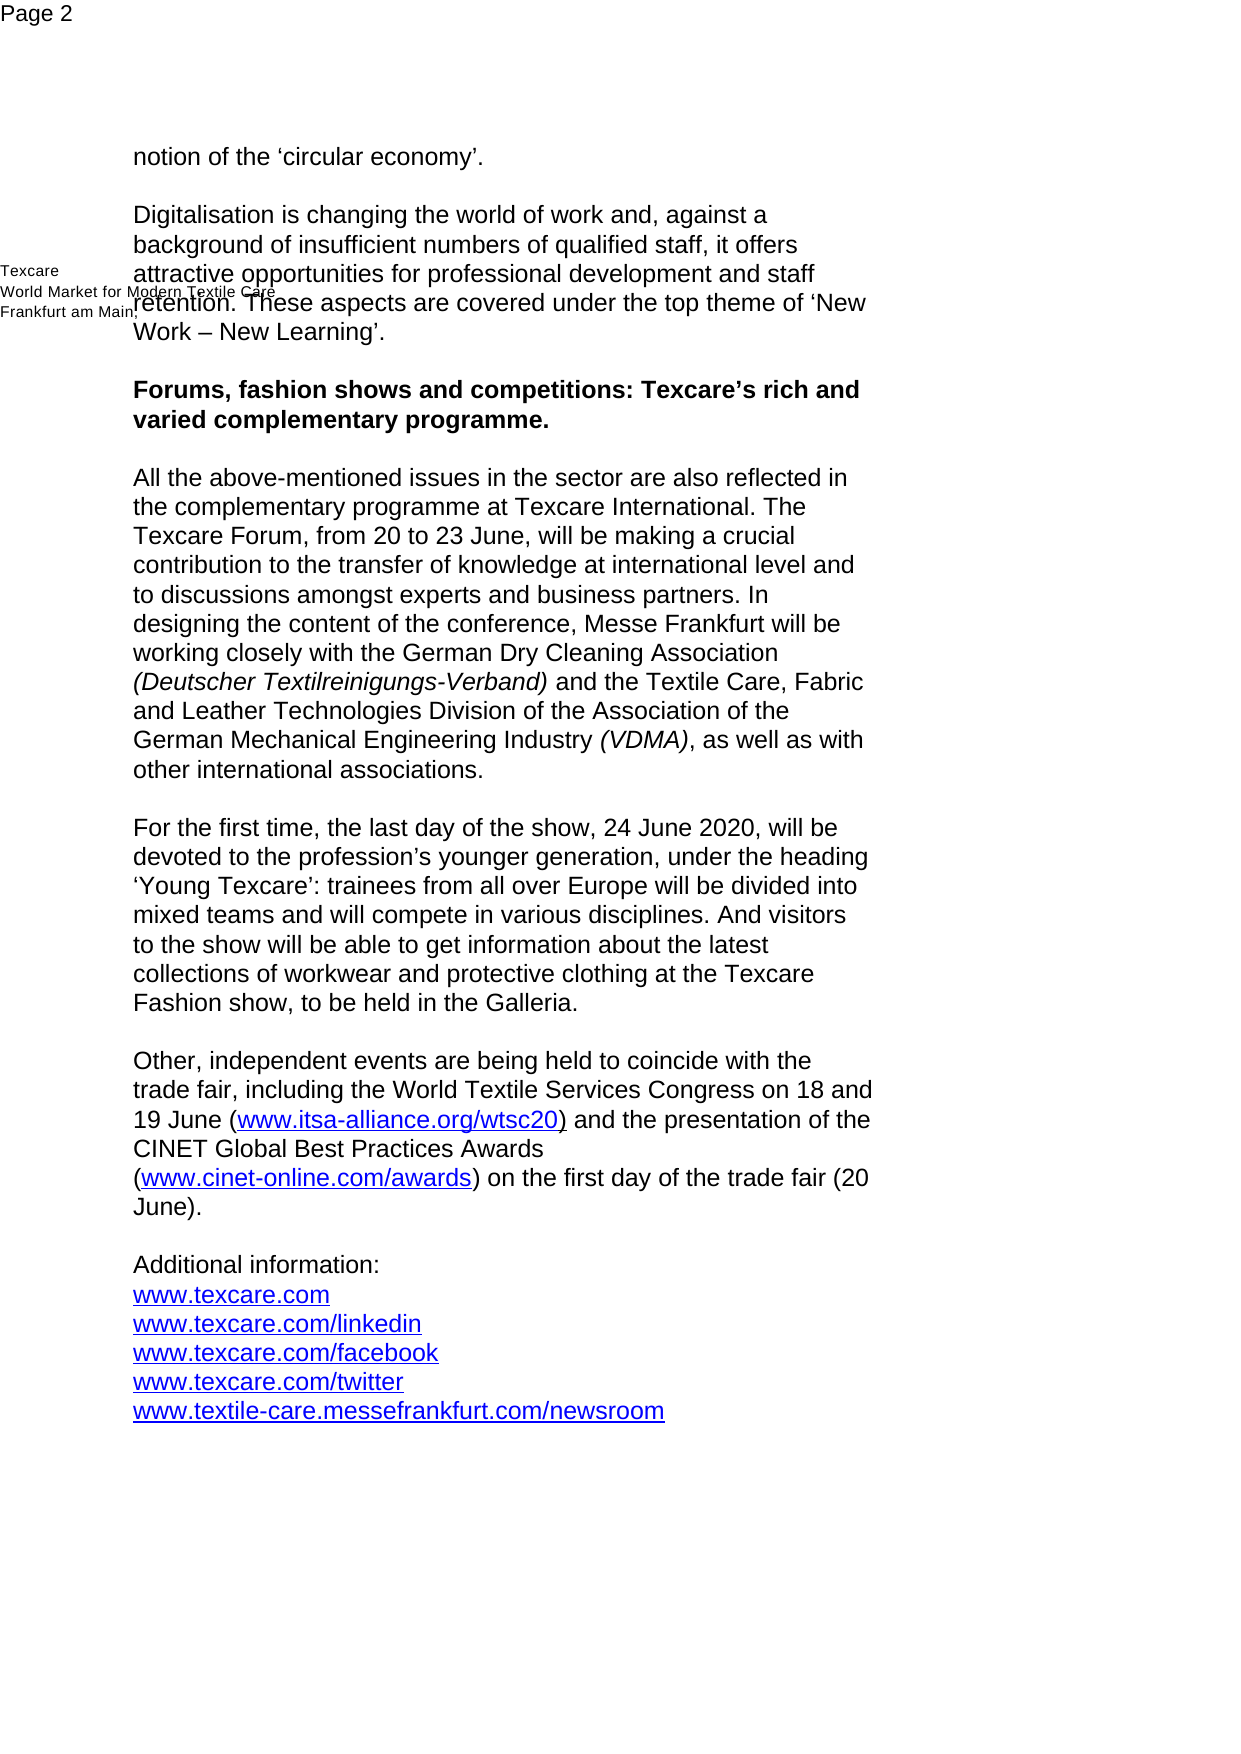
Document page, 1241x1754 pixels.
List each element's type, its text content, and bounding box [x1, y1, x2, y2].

text All the above-mentioned issues in the sector are also reflected in the complementary programme at Texcare International. The Texcare Forum, from 20 to 23 June, will be making a crucial contribution to the transfer of knowledge at international level and to discussions amongst experts and business partners. In designing the content of the conference, Messe Frankfurt will be working closely with the German Dry Cleaning Association (Deutscher Textilreinigungs-Verband) and the Textile Care, Fabric and Leather Technologies Division of the Association of the German Mechanical Engineering Industry (VDMA), as well as with other international associations. [133, 463, 874, 783]
text For the first time, the last day of the show, 24 June 2020, will be devoted to the profession’s younger generation, under the heading ‘Young Texcare’: trainees from all over Europe will be divided into mixed teams and will compete in various disciplines. And visitors to the show will be able to get information about the latest collections of workwear and protective clothing at the Texcare Fashion show, to be held in the Galleria. [133, 813, 874, 1017]
text Forums, fashion shows and competitions: Texcare’s rich and varied complementary programme. [133, 375, 874, 433]
text www.texcare.com/linkedin [133, 1308, 874, 1338]
text www.textile-care.messefrankfurt.com/newsroom [133, 1396, 874, 1425]
text Additional information: [133, 1250, 874, 1279]
text Digitalisation is changing the world of work and, against a background of insufficient numbers of qualified staff, it offers attractive opportunities for professional development and staff retention. These aspects are covered under the top theme of ‘New Work – New Learning’. [133, 200, 874, 346]
text Other, independent events are being held to coincide with the trade fair, including the World Textile Services Congress on 18 and 19 June (www.itsa-alliance.org/wtsc20) and the presentation of the CINET Global Best Practices Awards (www.cinet-online.com/awards) on the first day of the trade fair (20 June). [133, 1046, 874, 1221]
text www.texcare.com/facebook [133, 1338, 874, 1367]
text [133, 142, 874, 171]
text www.texcare.com/twitter [133, 1367, 874, 1396]
text www.texcare.com [133, 1279, 874, 1308]
